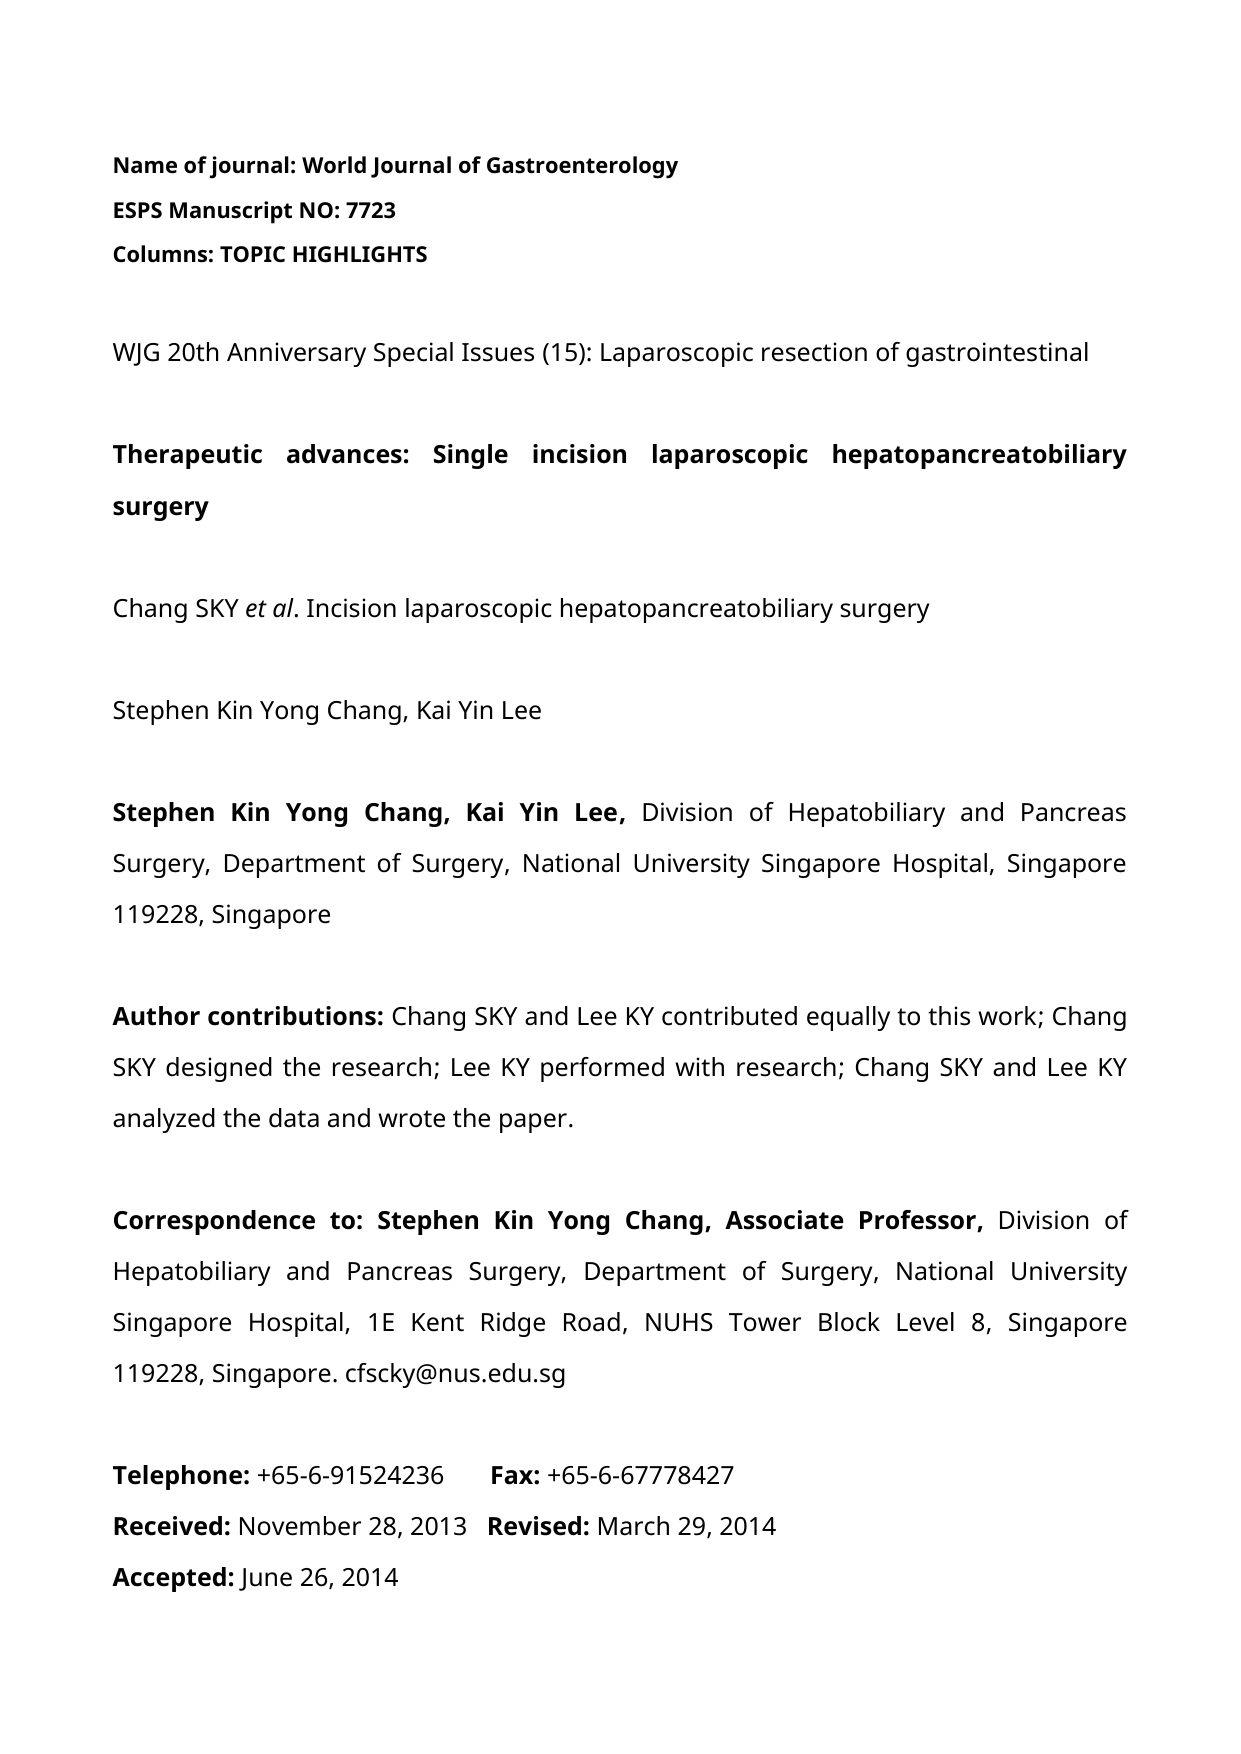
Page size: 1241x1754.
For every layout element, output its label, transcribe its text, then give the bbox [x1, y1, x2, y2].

text Therapeutic advances: Single incision laparoscopic hepatopancreatobiliary surgery [112, 437, 1128, 522]
text Received: November 28, 2013 Revised: March 29, 2014 [112, 1509, 1128, 1543]
text Accepted: June 26, 2014 [112, 1560, 1128, 1594]
text Stephen Kin Yong Chang, Kai Yin Lee, Division of Hepatobiliary and Pancreas Surgery, Department of Surgery, National University Singapore Hospital, Singapore 119228, Singapore [112, 794, 1128, 931]
text Chang SKY et al. Incision laparoscopic hepatopancreatobiliary surgery [112, 590, 1128, 624]
text Correspondence to: Stephen Kin Yong Chang, Associate Professor, Division of Hepatobiliary and Pancreas Surgery, Department of Surgery, National University Singapore Hospital, 1E Kent Ridge Road, NUHS Tower Block Level 8, Singapore 119228, Singapore. cfscky@nus.edu.sg [112, 1203, 1128, 1390]
text Name of journal: World Journal of Gastroenterology [112, 150, 1128, 180]
text WJG 20th Anniversary Special Issues (15): Laparoscopic resection of gastrointestinal [112, 335, 1128, 369]
text Stephen Kin Yong Chang, Kai Yin Lee [112, 692, 1128, 726]
text ESPS Manuscript No: 7723 [112, 195, 1128, 224]
text Telephone: +65-6-91524236 Fax: +65-6-67778427 [112, 1458, 1128, 1492]
text Columns: TOPIC HIGHLIGHTS [112, 239, 1128, 269]
text Author contributions: Chang SKY and Lee KY contributed equally to this work; Chang SKY designed the research; Lee KY performed with research; Chang SKY and Lee KY analyzed the data and wrote the paper. [112, 999, 1128, 1135]
